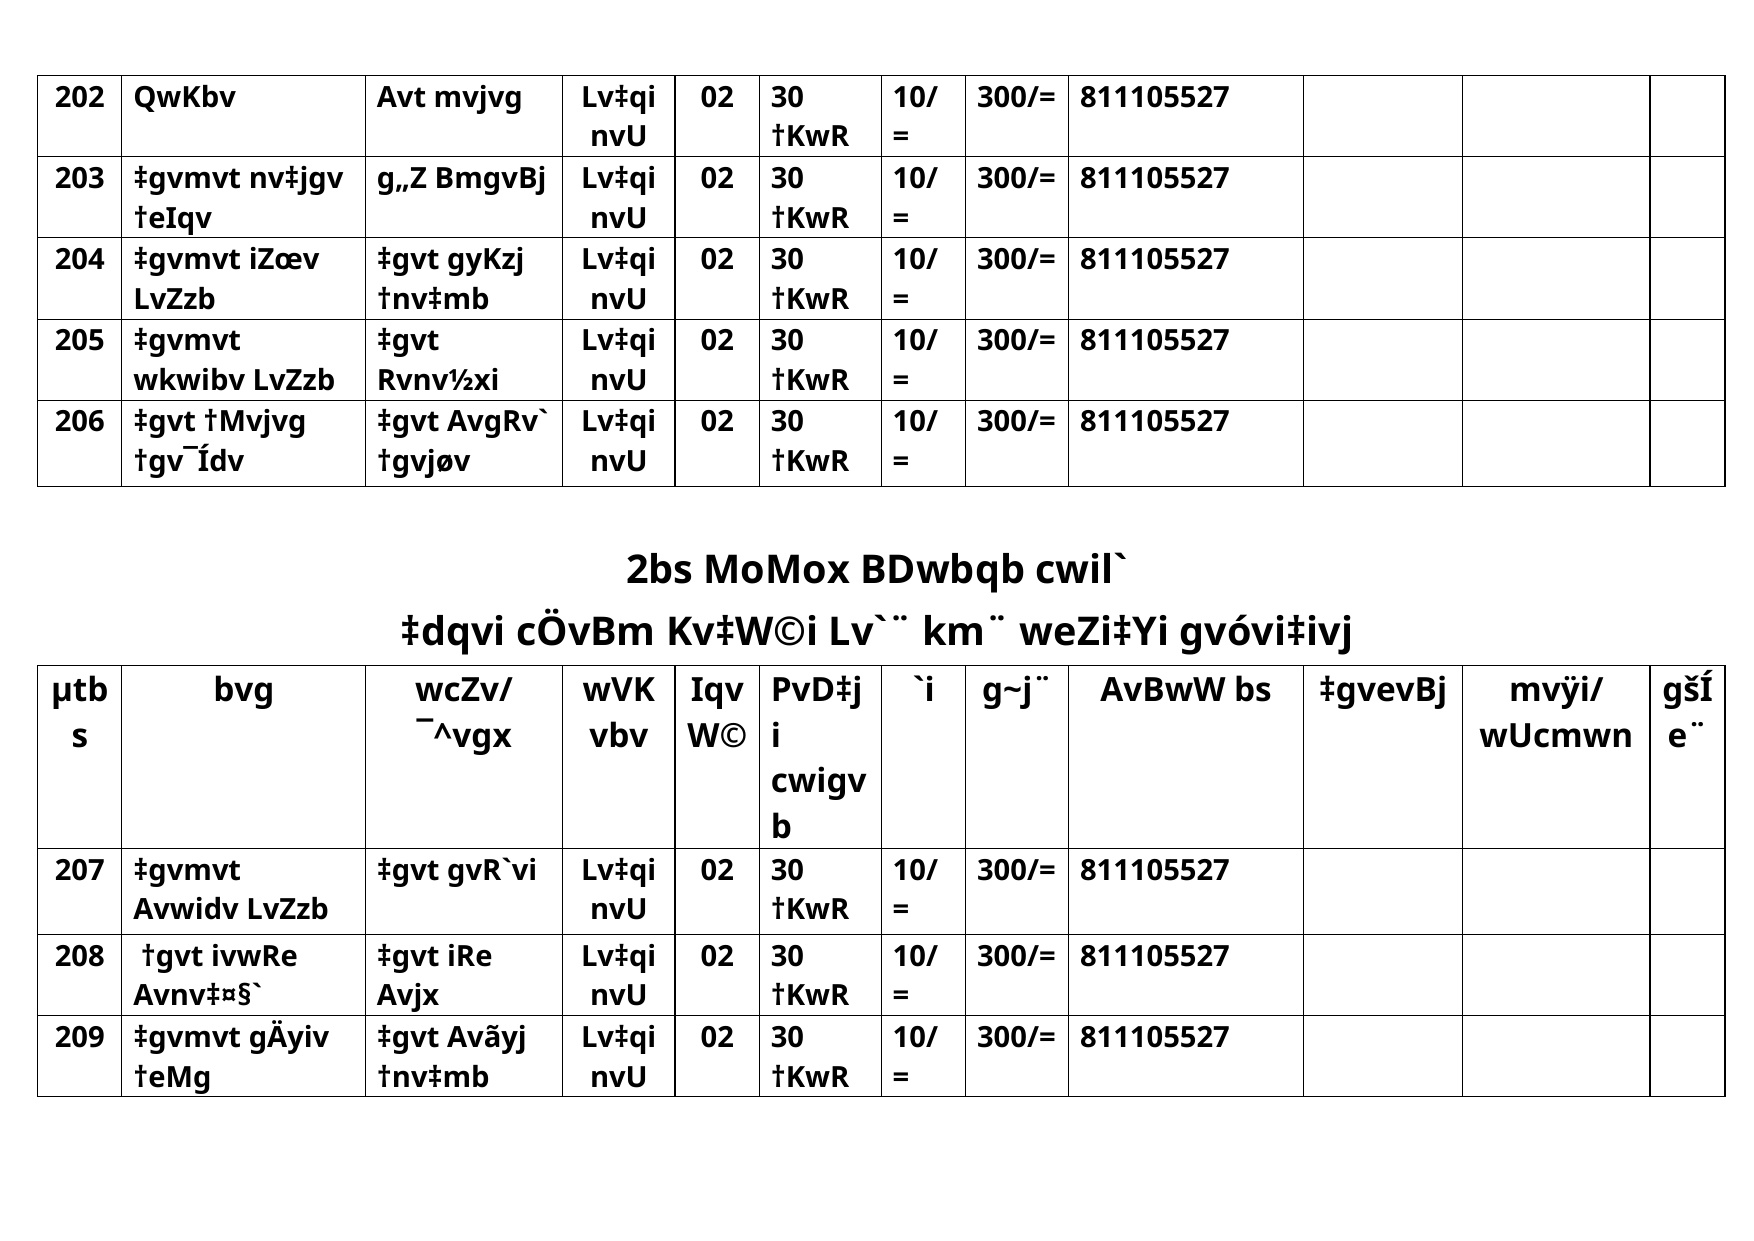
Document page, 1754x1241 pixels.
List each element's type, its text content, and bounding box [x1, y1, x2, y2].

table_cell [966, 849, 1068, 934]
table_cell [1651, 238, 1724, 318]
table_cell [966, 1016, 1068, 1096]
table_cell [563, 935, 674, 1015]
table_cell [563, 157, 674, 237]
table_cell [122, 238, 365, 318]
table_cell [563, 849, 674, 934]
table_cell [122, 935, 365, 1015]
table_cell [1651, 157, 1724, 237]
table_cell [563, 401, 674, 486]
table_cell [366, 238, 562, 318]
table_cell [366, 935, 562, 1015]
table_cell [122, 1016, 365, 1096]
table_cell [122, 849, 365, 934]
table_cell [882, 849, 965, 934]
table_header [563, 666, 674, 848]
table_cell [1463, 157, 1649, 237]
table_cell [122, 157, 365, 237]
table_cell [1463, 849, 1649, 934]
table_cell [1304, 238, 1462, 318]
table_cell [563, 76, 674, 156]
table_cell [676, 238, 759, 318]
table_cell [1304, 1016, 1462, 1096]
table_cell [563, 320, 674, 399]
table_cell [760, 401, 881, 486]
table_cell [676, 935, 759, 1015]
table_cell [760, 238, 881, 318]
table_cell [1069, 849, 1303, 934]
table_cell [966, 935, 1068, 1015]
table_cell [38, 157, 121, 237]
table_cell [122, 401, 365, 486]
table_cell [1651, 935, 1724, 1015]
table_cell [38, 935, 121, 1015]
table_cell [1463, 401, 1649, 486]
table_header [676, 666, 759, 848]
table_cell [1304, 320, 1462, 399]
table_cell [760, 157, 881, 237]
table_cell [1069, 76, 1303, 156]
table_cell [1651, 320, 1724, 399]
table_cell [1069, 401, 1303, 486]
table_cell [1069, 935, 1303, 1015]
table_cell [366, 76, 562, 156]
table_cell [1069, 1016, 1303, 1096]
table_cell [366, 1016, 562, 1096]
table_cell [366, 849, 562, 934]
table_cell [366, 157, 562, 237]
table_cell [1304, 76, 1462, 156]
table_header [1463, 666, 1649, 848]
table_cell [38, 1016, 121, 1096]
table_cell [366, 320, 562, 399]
text 2bs MoMox BDwbqb cwil` [75, 541, 1679, 595]
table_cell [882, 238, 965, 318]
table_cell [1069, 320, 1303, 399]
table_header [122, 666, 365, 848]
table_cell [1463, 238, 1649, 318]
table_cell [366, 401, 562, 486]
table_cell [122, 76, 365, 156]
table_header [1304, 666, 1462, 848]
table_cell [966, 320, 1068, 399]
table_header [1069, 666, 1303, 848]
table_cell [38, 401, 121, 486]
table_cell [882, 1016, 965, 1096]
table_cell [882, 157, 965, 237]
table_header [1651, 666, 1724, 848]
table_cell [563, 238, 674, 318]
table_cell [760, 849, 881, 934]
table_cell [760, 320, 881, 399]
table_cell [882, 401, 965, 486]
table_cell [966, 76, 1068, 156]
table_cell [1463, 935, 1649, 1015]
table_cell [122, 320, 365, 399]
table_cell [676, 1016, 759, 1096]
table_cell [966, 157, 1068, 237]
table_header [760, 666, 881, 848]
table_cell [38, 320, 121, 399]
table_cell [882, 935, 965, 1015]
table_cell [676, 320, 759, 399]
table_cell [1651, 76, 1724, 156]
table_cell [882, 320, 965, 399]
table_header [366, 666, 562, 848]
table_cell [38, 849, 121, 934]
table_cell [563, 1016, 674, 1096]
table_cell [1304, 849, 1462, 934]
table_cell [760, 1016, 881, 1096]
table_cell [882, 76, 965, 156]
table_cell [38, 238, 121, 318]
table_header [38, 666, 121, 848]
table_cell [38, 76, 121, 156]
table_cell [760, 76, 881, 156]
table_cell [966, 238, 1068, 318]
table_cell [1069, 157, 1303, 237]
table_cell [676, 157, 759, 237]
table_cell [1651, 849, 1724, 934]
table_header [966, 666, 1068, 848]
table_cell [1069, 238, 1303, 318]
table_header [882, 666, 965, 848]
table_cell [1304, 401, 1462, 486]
text ‡dqvi cÖvBm Kv‡W©i Lv`¨ km¨ weZi‡Yi gvóvi‡ivj [75, 603, 1679, 657]
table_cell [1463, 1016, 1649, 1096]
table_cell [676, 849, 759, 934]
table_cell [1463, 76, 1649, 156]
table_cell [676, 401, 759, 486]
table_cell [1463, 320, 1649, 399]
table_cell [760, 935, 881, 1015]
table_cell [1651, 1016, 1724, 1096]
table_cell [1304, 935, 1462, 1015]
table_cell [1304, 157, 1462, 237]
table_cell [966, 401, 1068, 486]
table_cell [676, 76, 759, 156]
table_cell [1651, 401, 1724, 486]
